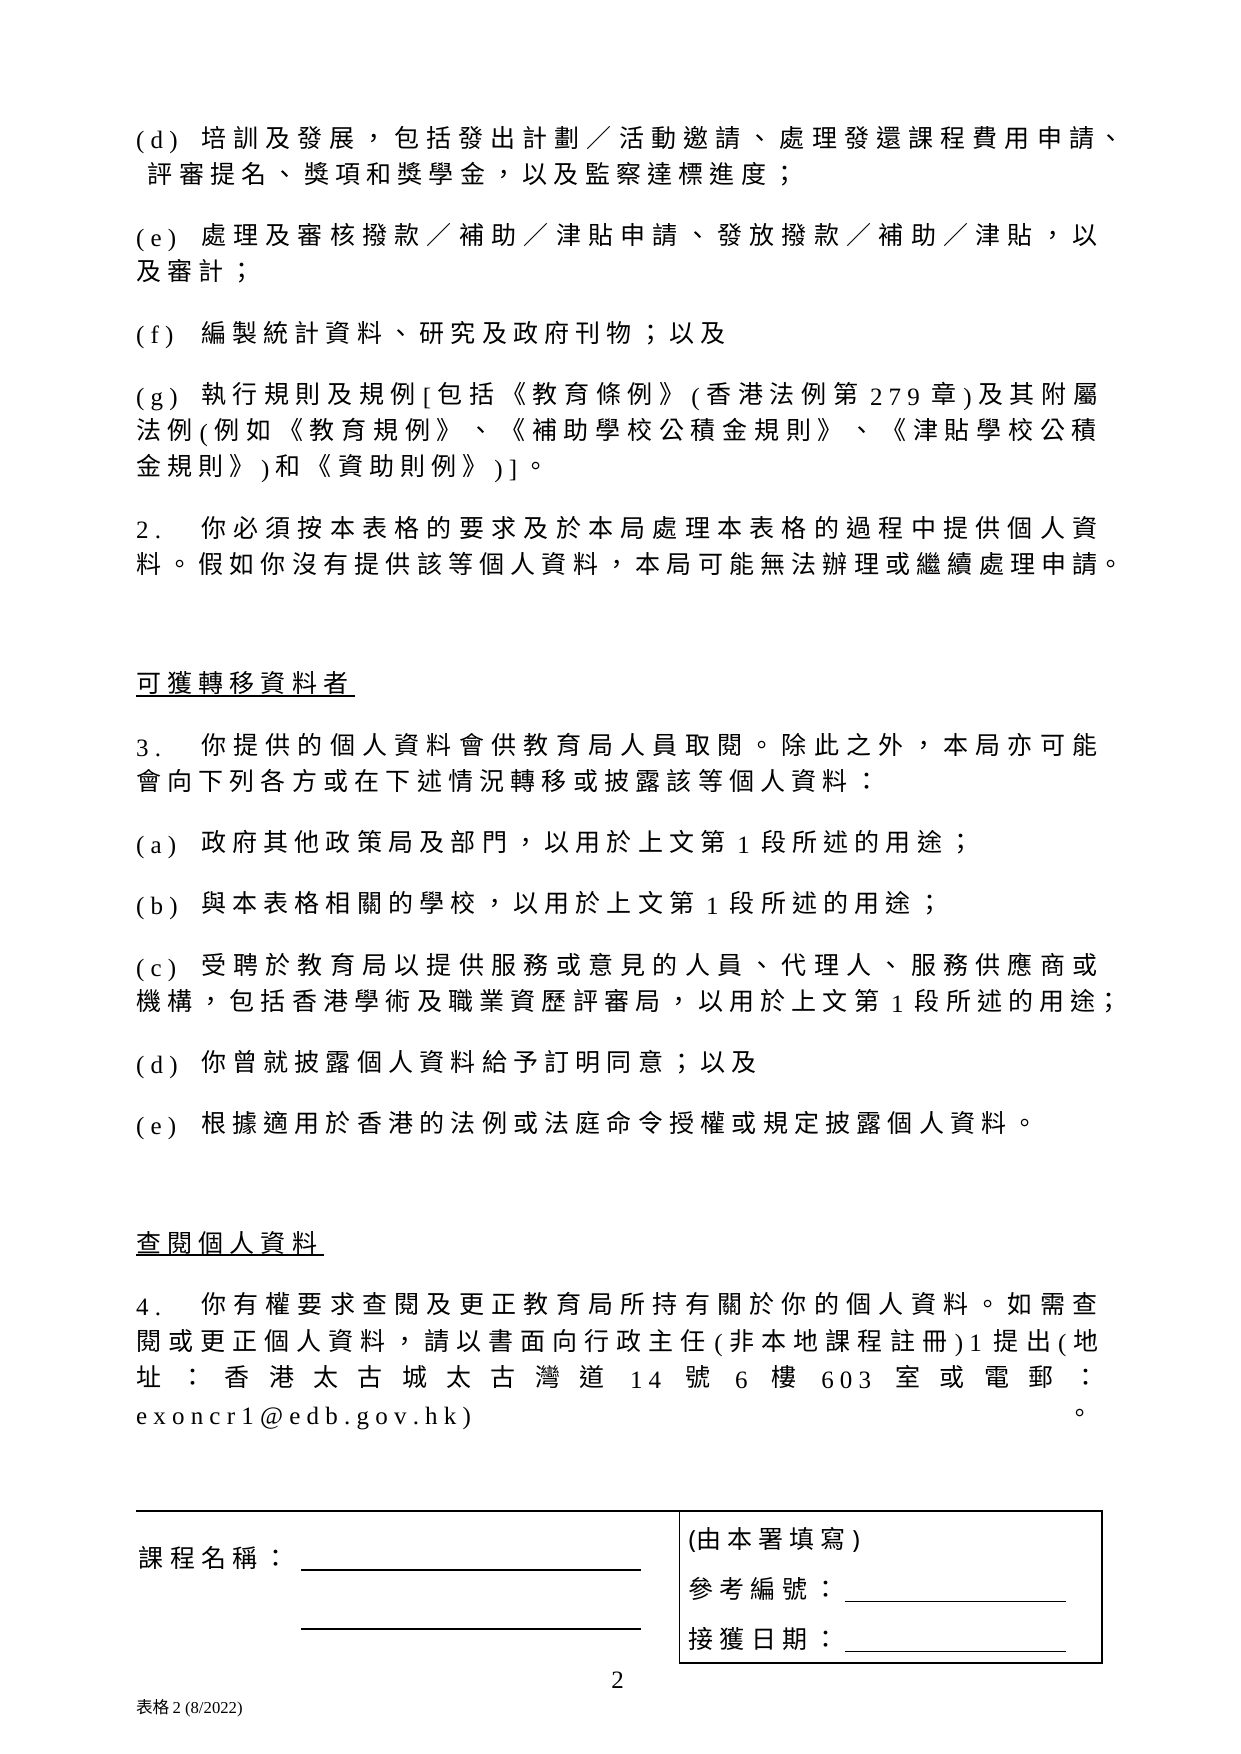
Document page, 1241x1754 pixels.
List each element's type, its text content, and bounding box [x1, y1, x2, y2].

text 可獲轉移資料者 [136, 664, 1098, 700]
text (e) 處理及審核撥款／補助／津貼申請、發放撥款／補助／津貼，以及審計； [136, 216, 1098, 288]
text (g) 執行規則及規例[包括《教育條例》(香港法例第279章)及其附屬法例(例如《教育規例》、《補助學校公積金規則》、《津貼學校公積金規則》)和《資助則例》)]。 [136, 374, 1098, 483]
text (f) 編製統計資料、研究及政府刊物；以及 [136, 313, 1098, 349]
text 3. 你提供的個人資料會供教育局人員取閱。除此之外，本局亦可能會向下列各方或在下述情況轉移或披露該等個人資料： [136, 725, 1098, 798]
table_header (由本署填寫) 參考編號： 接獲日期： [680, 1512, 1101, 1662]
text (a) 政府其他政策局及部門，以用於上文第1段所述的用途； [136, 823, 1098, 859]
text 4. 你有權要求查閱及更正教育局所持有關於你的個人資料。如需查閱或更正個人資料，請以書面向行政主任(非本地課程註冊)1提出(地址：香港太古城太古灣道14號6樓603室或電郵：exoncr1@edb.gov.hk)。 [136, 1285, 1098, 1464]
text (d) 你曾就披露個人資料給予訂明同意；以及 [136, 1043, 1098, 1079]
text (b) 與本表格相關的學校，以用於上文第1段所述的用途； [136, 884, 1098, 920]
text (e) 根據適用於香港的法例或法庭命令授權或規定披露個人資料。 [136, 1104, 1098, 1140]
text (d) 培訓及發展，包括發出計劃／活動邀請、處理發還課程費用申請、 評審提名、獎項和獎學金，以及監察達標進度； [136, 118, 1098, 191]
text (c) 受聘於教育局以提供服務或意見的人員、代理人、服務供應商或機構，包括香港學術及職業資歷評審局，以用於上文第1段所述的用途； [136, 945, 1098, 1018]
text 查閱個人資料 [136, 1223, 1098, 1260]
table_header 課程名稱： [136, 1512, 679, 1662]
text 2. 你必須按本表格的要求及於本局處理本表格的過程中提供個人資料。假如你沒有提供該等個人資料，本局可能無法辦理或繼續處理申請。 [136, 508, 1098, 581]
